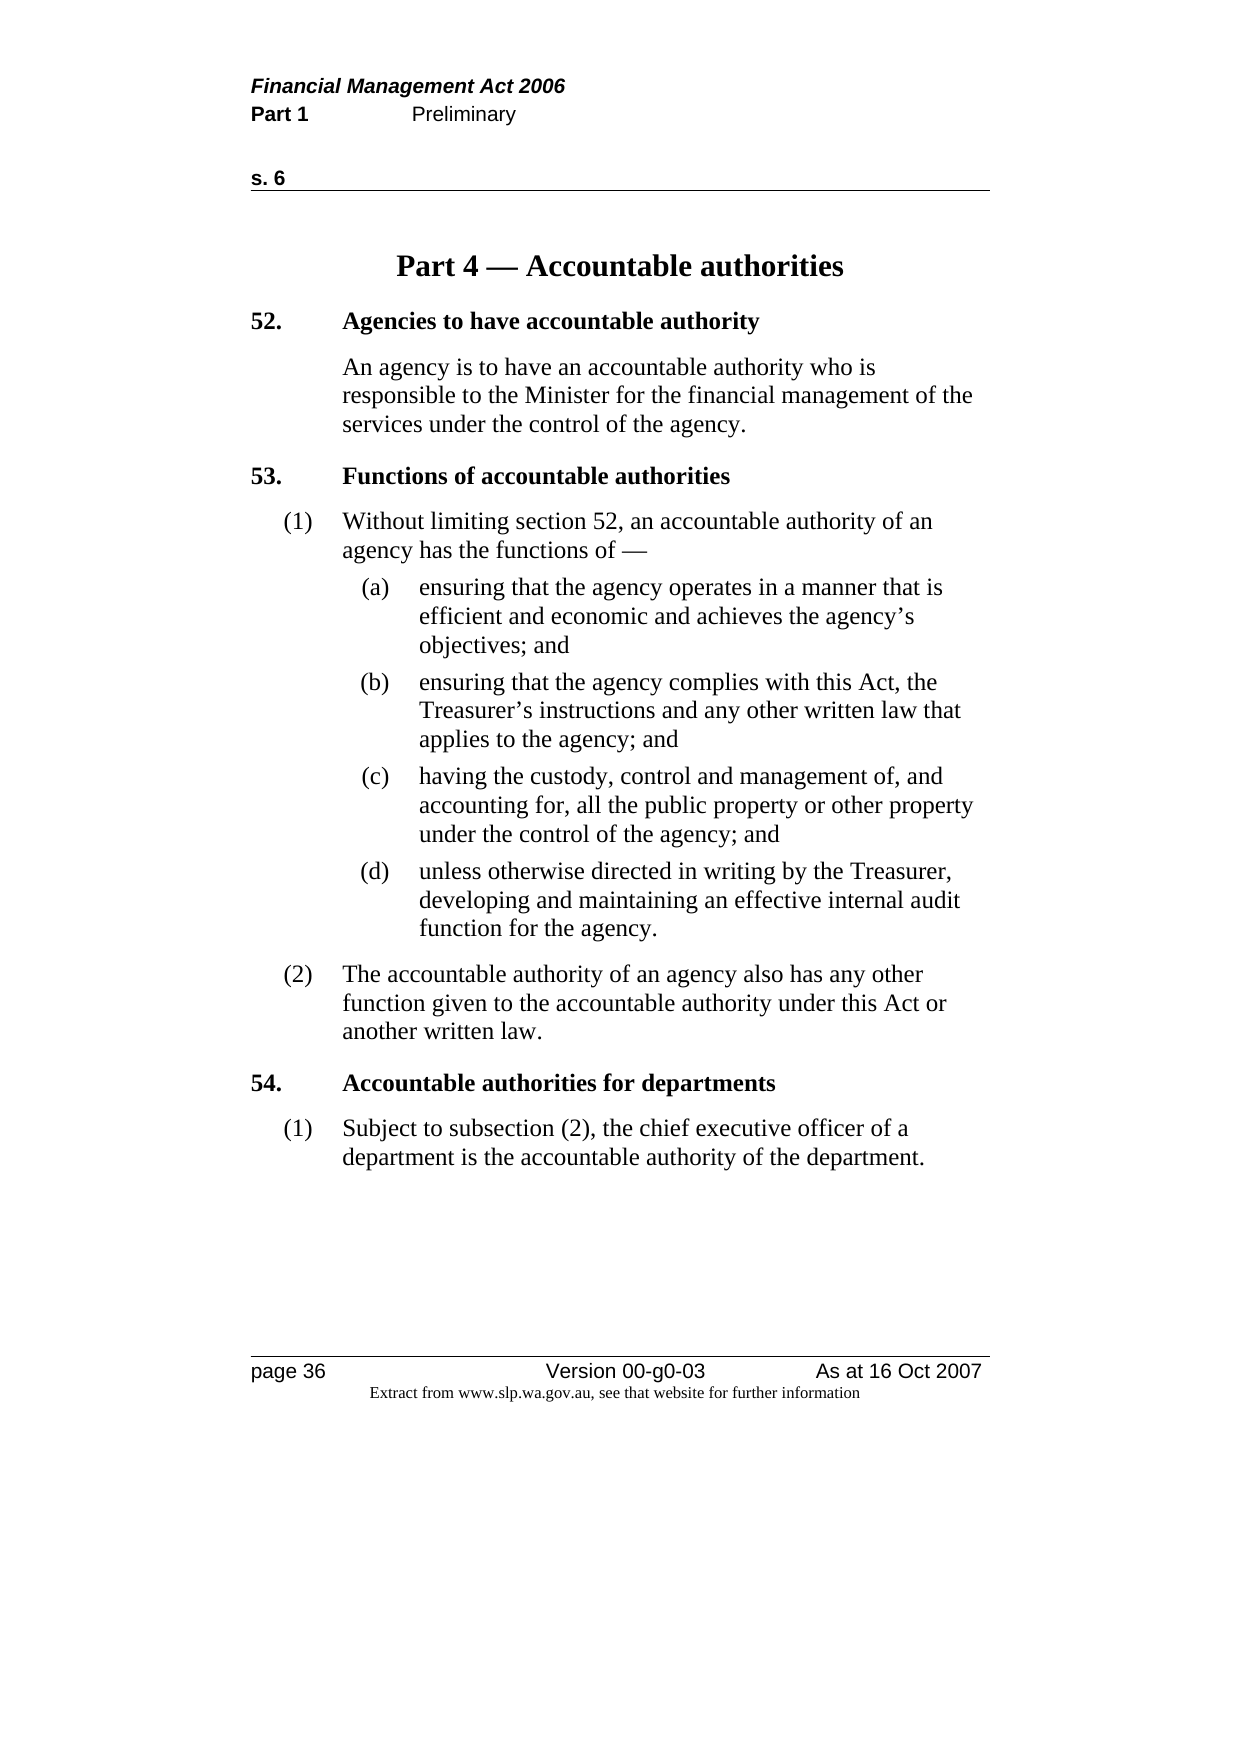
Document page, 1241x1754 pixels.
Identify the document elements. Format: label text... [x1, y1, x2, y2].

subtitle 52. Agencies to have accountable authority [251, 306, 990, 335]
subtitle Part 4 — Accountable authorities [251, 247, 990, 283]
text (1) Subject to subsection (2), the chief executive officer of a department is the accountable authority of the department. [251, 1113, 990, 1171]
text (2) The accountable authority of an agency also has any other function given to the accountable authority under this Act or another written law. [251, 959, 990, 1045]
text (d) unless otherwise directed in writing by the Treasurer, developing and maintaining an effective internal audit function for the agency. [251, 856, 990, 942]
text (b) ensuring that the agency complies with this Act, the Treasurer’s instructions and any other written law that applies to the agency; and [251, 667, 990, 753]
text (1) Without limiting section 52, an accountable authority of an agency has the functions of — [251, 506, 990, 564]
text (c) having the custody, control and management of, and accounting for, all the public property or other property under the control of the agency; and [251, 761, 990, 848]
subtitle 54. Accountable authorities for departments [251, 1068, 990, 1097]
text (a) ensuring that the agency operates in a manner that is efficient and economic and achieves the agency’s objectives; and [251, 572, 990, 658]
subtitle 53. Functions of accountable authorities [251, 461, 990, 490]
text An agency is to have an accountable authority who is responsible to the Minister for the financial management of the services under the control of the agency. [251, 352, 990, 438]
